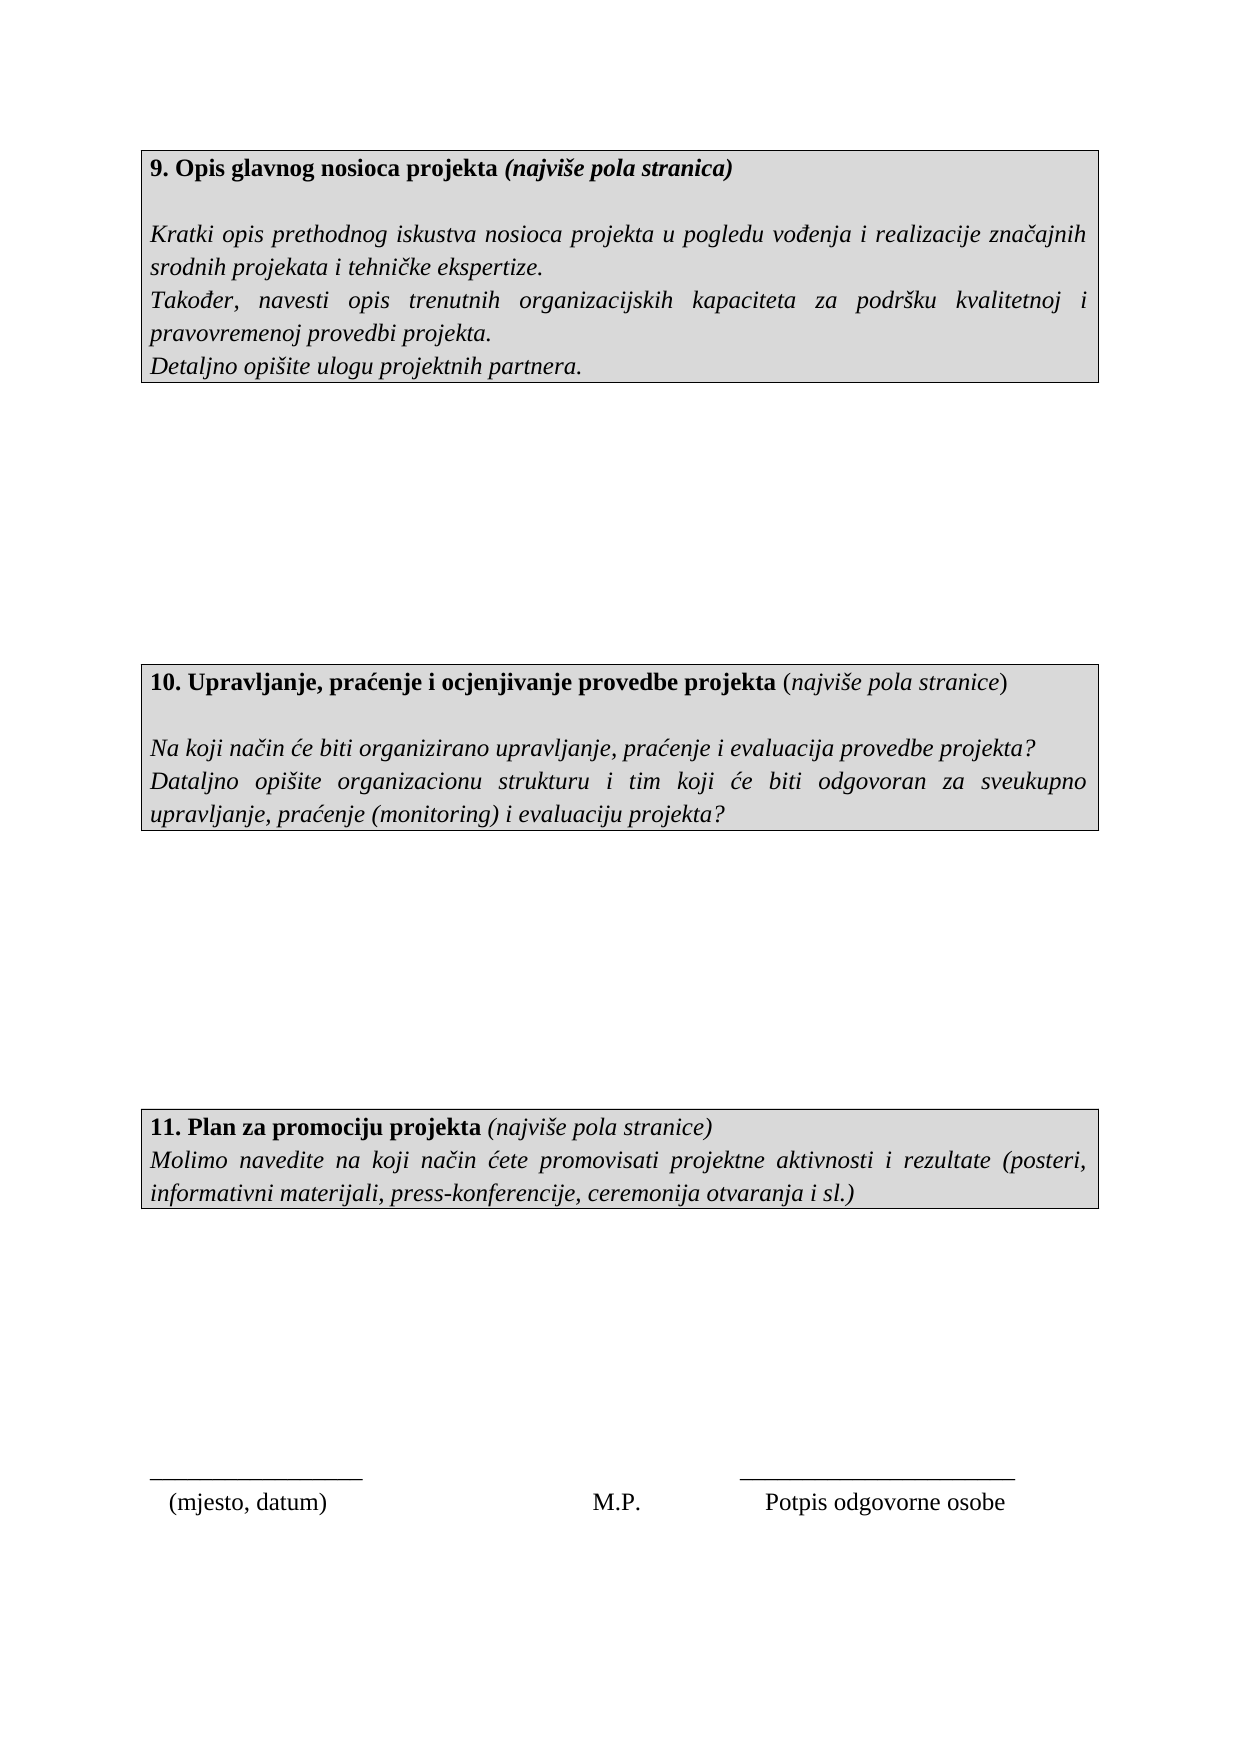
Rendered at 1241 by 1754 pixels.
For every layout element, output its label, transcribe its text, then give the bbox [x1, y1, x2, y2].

text Dataljno opišite organizacionu strukturu i tim koji će biti odgovoran za sveukupno upravljanje, praćenje (monitoring) i evaluaciju projekta? [142, 763, 1098, 830]
text Molimo navedite na koji način ćete promovisati projektne aktivnosti i rezultate (posteri, informativni materijali, press-konferencije, ceremonija otvaranja i sl.) [142, 1142, 1098, 1208]
text 10. Upravljanje, praćenje i ocjenjivanje provedbe projekta (najviše pola stranice) [142, 665, 1098, 696]
text (mjesto, datum) M.P. Potpis odgovorne osobe [150, 1487, 1090, 1516]
text Također, navesti opis trenutnih organizacijskih kapaciteta za podršku kvalitetnoj i pravovremenoj provedbi projekta. [142, 282, 1098, 347]
text Kratki opis prethodnog iskustva nosioca projekta u pogledu vođenja i realizacije značajnih srodnih projekata i tehničke ekspertize. [142, 216, 1098, 281]
text 9. Opis glavnog nosioca projekta (najviše pola stranica) [142, 151, 1098, 182]
text 11. Plan za promociju projekta (najviše pola stranice) [142, 1110, 1098, 1140]
text Na koji način će biti organizirano upravljanje, praćenje i evaluacija provedbe projekta? [142, 730, 1098, 762]
text _________________ ______________________ [150, 1454, 1090, 1483]
text Detaljno opišite ulogu projektnih partnera. [142, 348, 1098, 382]
